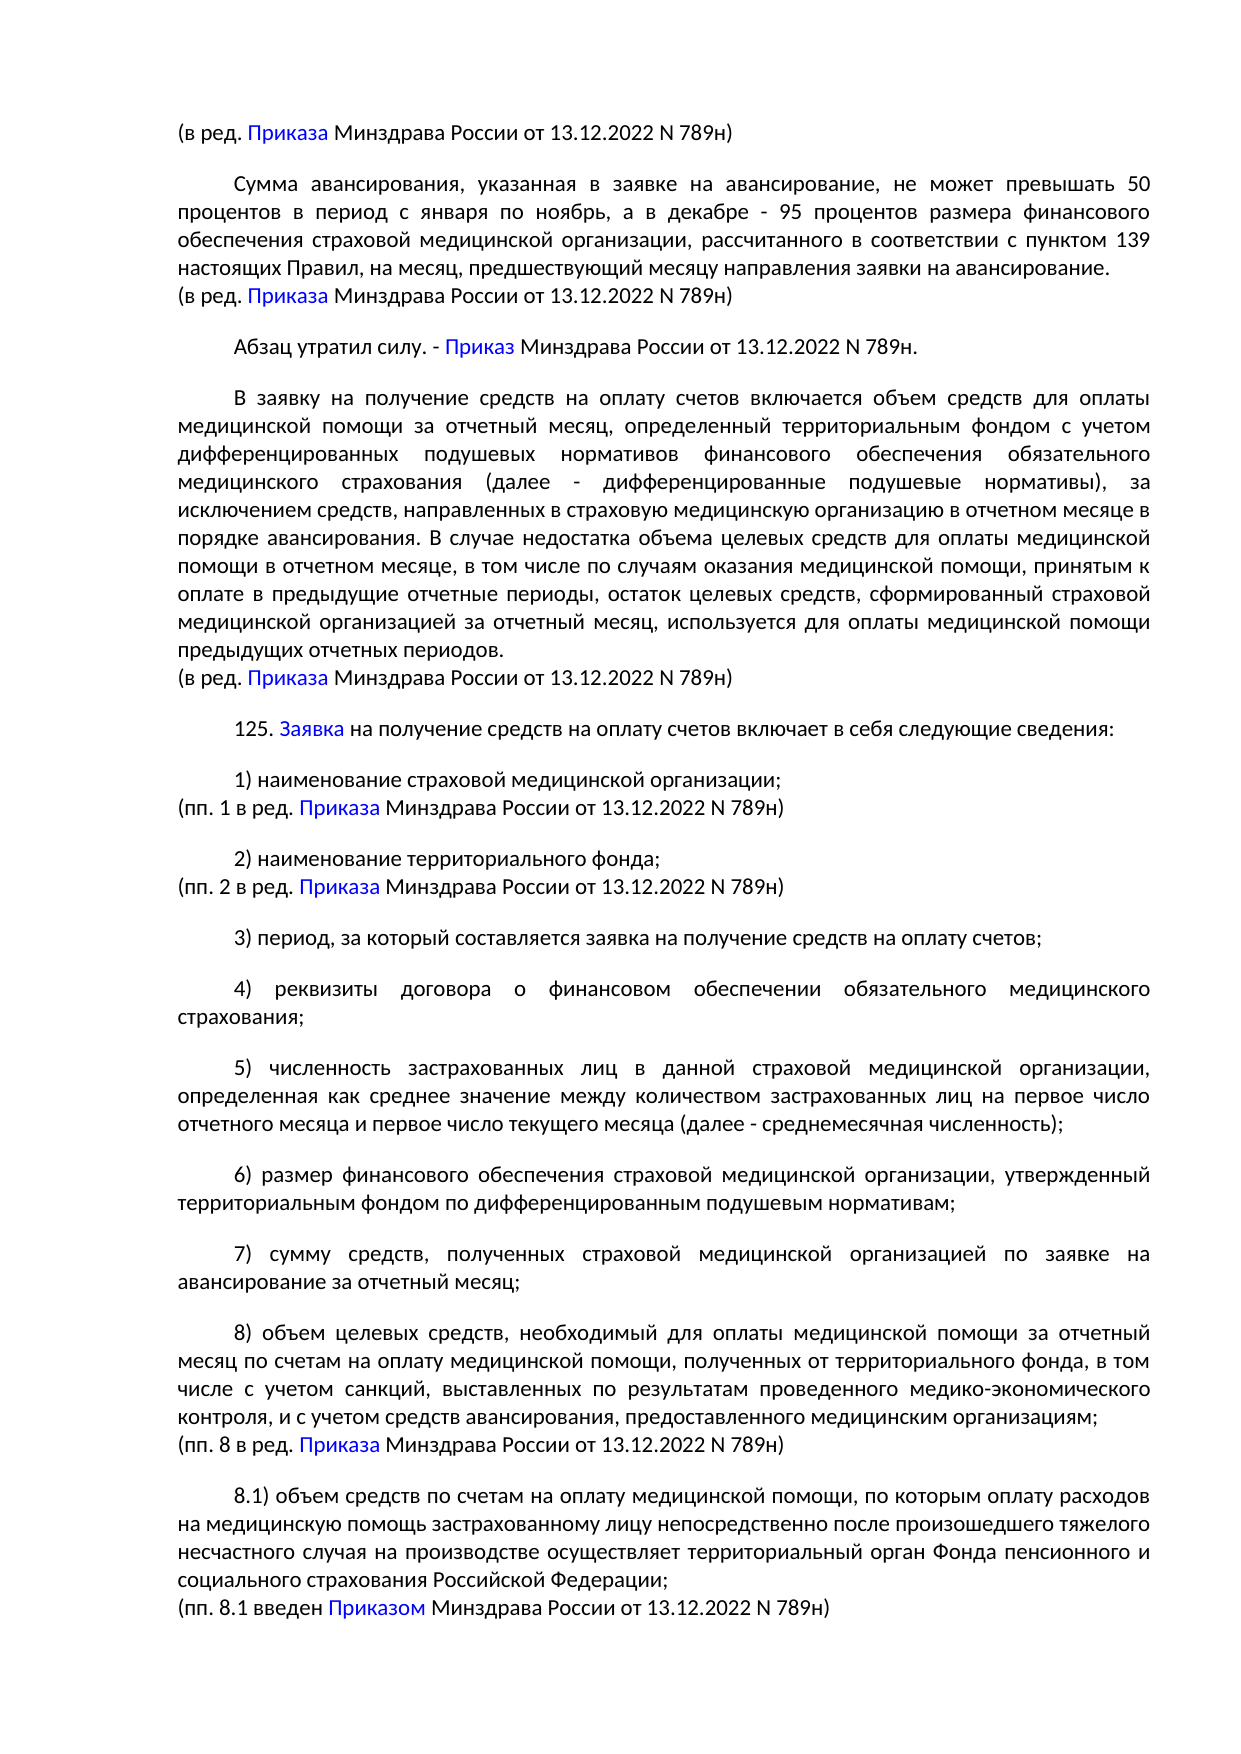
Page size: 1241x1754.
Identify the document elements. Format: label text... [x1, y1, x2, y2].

text 8.1) объем средств по счетам на оплату медицинской помощи, по которым оплату расходов на медицинскую помощь застрахованному лицу непосредственно после произошедшего тяжелого несчастного случая на производстве осуществляет территориальный орган Фонда пенсионного и социального страхования Российской Федерации; [177, 1481, 1152, 1593]
text Абзац утратил силу. - Приказ Минздрава России от 13.12.2022 N 789н. [177, 332, 1152, 360]
text 8) объем целевых средств, необходимый для оплаты медицинской помощи за отчетный месяц по счетам на оплату медицинской помощи, полученных от территориального фонда, в том числе с учетом санкций, выставленных по результатам проведенного медико-экономического контроля, и с учетом средств авансирования, предоставленного медицинским организациям; [177, 1318, 1152, 1430]
text (пп. 2 в ред. Приказа Минздрава России от 13.12.2022 N 789н) [177, 872, 1152, 900]
text (пп. 8 в ред. Приказа Минздрава России от 13.12.2022 N 789н) [177, 1430, 1152, 1458]
text (в ред. Приказа Минздрава России от 13.12.2022 N 789н) [177, 118, 1152, 146]
text (пп. 1 в ред. Приказа Минздрава России от 13.12.2022 N 789н) [177, 793, 1152, 821]
text 125. Заявка на получение средств на оплату счетов включает в себя следующие сведения: [177, 714, 1152, 742]
text 4) реквизиты договора о финансовом обеспечении обязательного медицинского страхования; [177, 974, 1152, 1030]
text 5) численность застрахованных лиц в данной страховой медицинской организации, определенная как среднее значение между количеством застрахованных лиц на первое число отчетного месяца и первое число текущего месяца (далее - среднемесячная численность); [177, 1053, 1152, 1137]
text В заявку на получение средств на оплату счетов включается объем средств для оплаты медицинской помощи за отчетный месяц, определенный территориальным фондом с учетом дифференцированных подушевых нормативов финансового обеспечения обязательного медицинского страхования (далее - дифференцированные подушевые нормативы), за исключением средств, направленных в страховую медицинскую организацию в отчетном месяце в порядке авансирования. В случае недостатка объема целевых средств для оплаты медицинской помощи в отчетном месяце, в том числе по случаям оказания медицинской помощи, принятым к оплате в предыдущие отчетные периоды, остаток целевых средств, сформированный страховой медицинской организацией за отчетный месяц, используется для оплаты медицинской помощи предыдущих отчетных периодов. [177, 383, 1152, 663]
text 7) сумму средств, полученных страховой медицинской организацией по заявке на авансирование за отчетный месяц; [177, 1239, 1152, 1295]
text (в ред. Приказа Минздрава России от 13.12.2022 N 789н) [177, 281, 1152, 309]
text 6) размер финансового обеспечения страховой медицинской организации, утвержденный территориальным фондом по дифференцированным подушевым нормативам; [177, 1160, 1152, 1216]
text 2) наименование территориального фонда; [177, 844, 1152, 872]
text (пп. 8.1 введен Приказом Минздрава России от 13.12.2022 N 789н) [177, 1593, 1152, 1621]
text Сумма авансирования, указанная в заявке на авансирование, не может превышать 50 процентов в период с января по ноябрь, а в декабре - 95 процентов размера финансового обеспечения страховой медицинской организации, рассчитанного в соответствии с пунктом 139 настоящих Правил, на месяц, предшествующий месяцу направления заявки на авансирование. [177, 169, 1152, 281]
text 3) период, за который составляется заявка на получение средств на оплату счетов; [177, 923, 1152, 951]
text (в ред. Приказа Минздрава России от 13.12.2022 N 789н) [177, 663, 1152, 691]
text 1) наименование страховой медицинской организации; [177, 765, 1152, 793]
